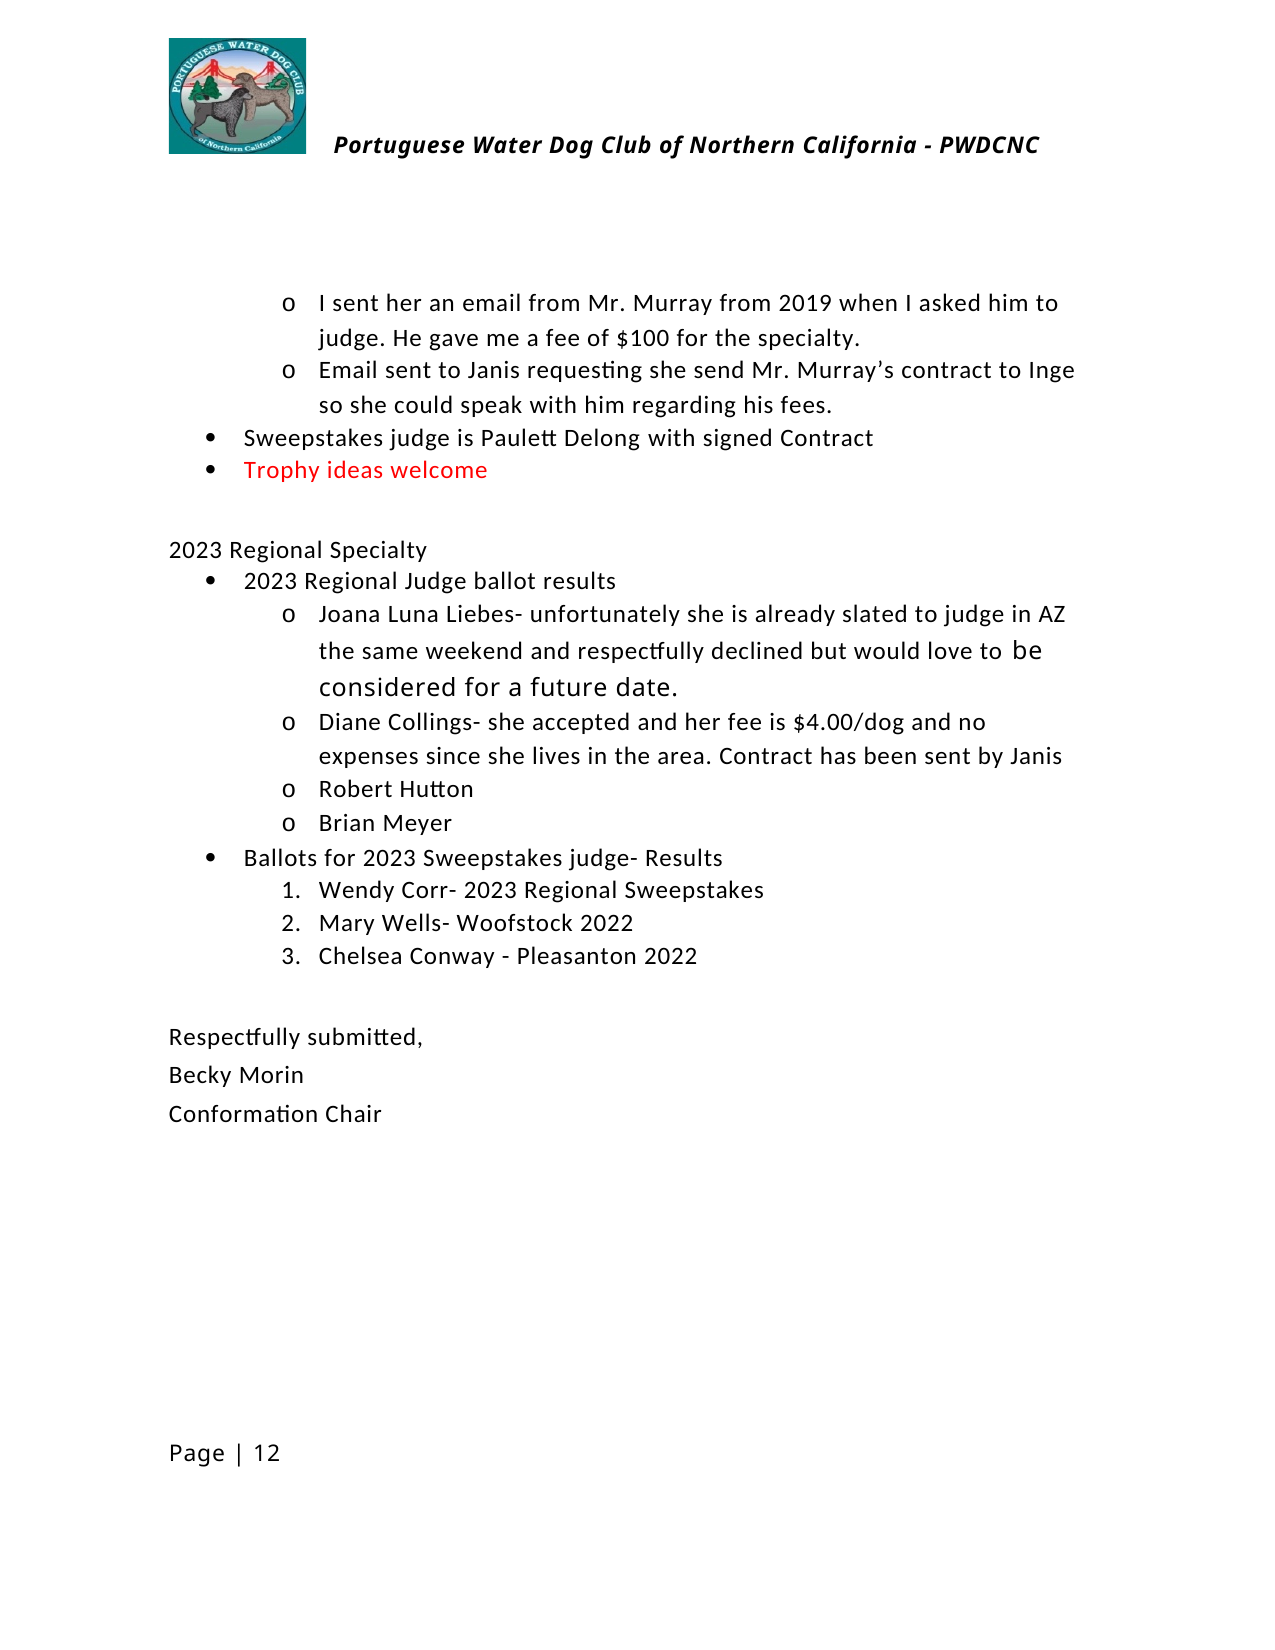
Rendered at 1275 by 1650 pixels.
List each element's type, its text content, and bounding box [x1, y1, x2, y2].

list Trophy ideas welcome [206, 454, 1087, 485]
list I sent her an email from Mr. Murray from 2019 when I asked him to judge. He gave me a fee of $100 for the specialty. [281, 287, 1087, 352]
list Sweepstakes judge is Paulett Delong with signed Contract [206, 422, 1087, 452]
list Robert Hutton [281, 773, 1087, 805]
list Chelsea Conway - Pleasanton 2022 [281, 941, 1087, 971]
list Brian Meyer [281, 807, 1087, 839]
list Wendy Corr- 2023 Regional Sweepstakes [281, 875, 1087, 905]
list Email sent to Janis requesting she send Mr. Murray’s contract to Inge so she could speak with him regarding his fees. [281, 354, 1087, 419]
text 2023 Regional Specialty [169, 535, 1087, 565]
text Becky Morin [169, 1059, 1087, 1090]
list Joana Luna Liebes- unfortunately she is already slated to judge in AZ the same weekend and respectfully declined but would love to be considered for a future date. [281, 598, 1087, 703]
list 2023 Regional Judge ballot results [206, 565, 1087, 596]
picture [168, 38, 307, 154]
text Conformation Chair [169, 1098, 1087, 1129]
list Diane Collings- she accepted and her fee is $4.00/dog and no expenses since she lives in the area. Contract has been sent by Janis [281, 706, 1087, 771]
list Mary Wells- Woofstock 2022 [281, 908, 1087, 938]
text Respectfully submitted, [169, 1021, 1087, 1051]
list Ballots for 2023 Sweepstakes judge- Results [206, 842, 1087, 872]
